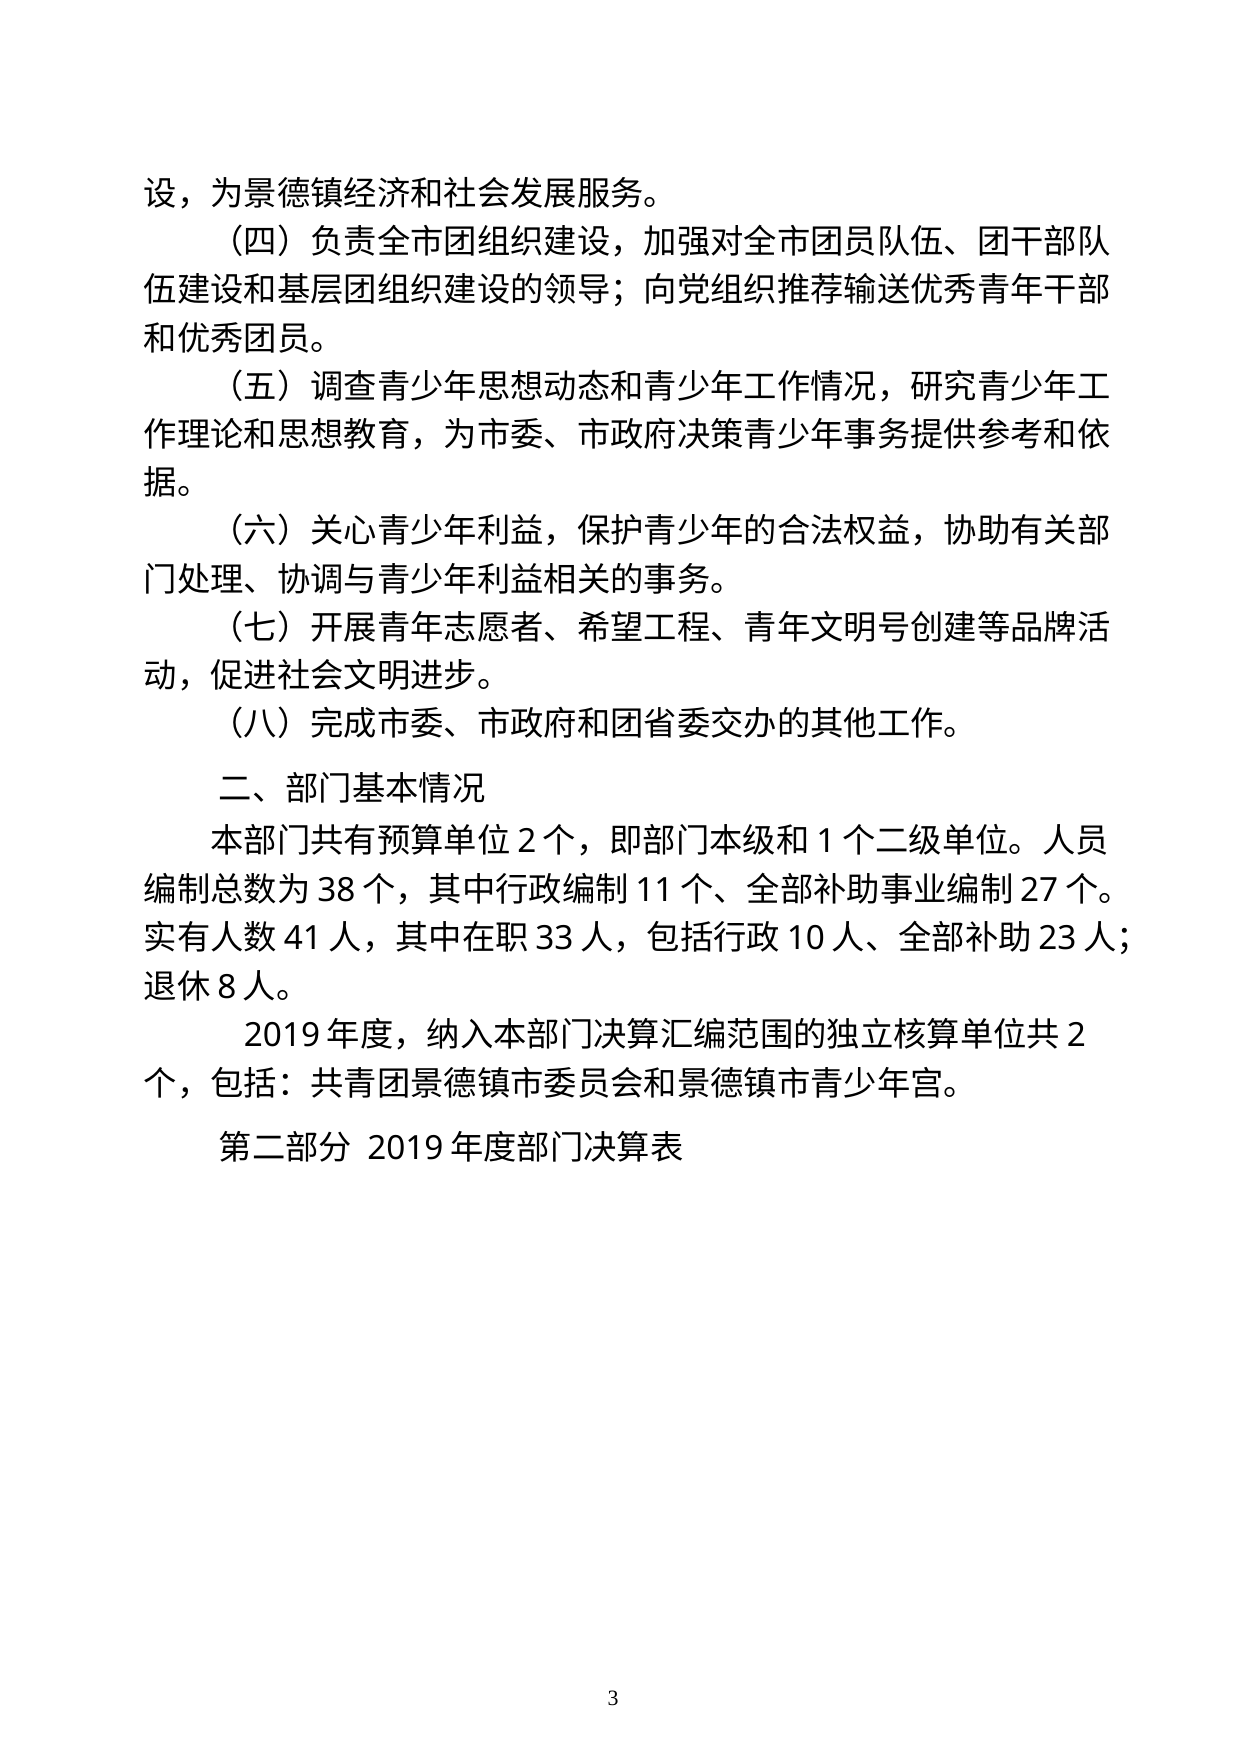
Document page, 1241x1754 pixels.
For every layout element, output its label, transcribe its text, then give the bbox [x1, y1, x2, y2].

text 第二部分 2019年度部门决算表 [119, 1104, 1117, 1173]
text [144, 167, 1117, 745]
text 本部门共有预算单位2个，即部门本级和1个二级单位。人员编制总数为38个，其中行政编制11个、全部补助事业编制27个。实有人数41人，其中在职33人，包括行政10人、全部补助23人；退休8人。 2019年度，纳入本部门决算汇编范围的独立核算单位共2个，包括：共青团景德镇市委员会和景德镇市青少年宫。 [144, 814, 1117, 1104]
text 二、部门基本情况 [119, 745, 1117, 814]
